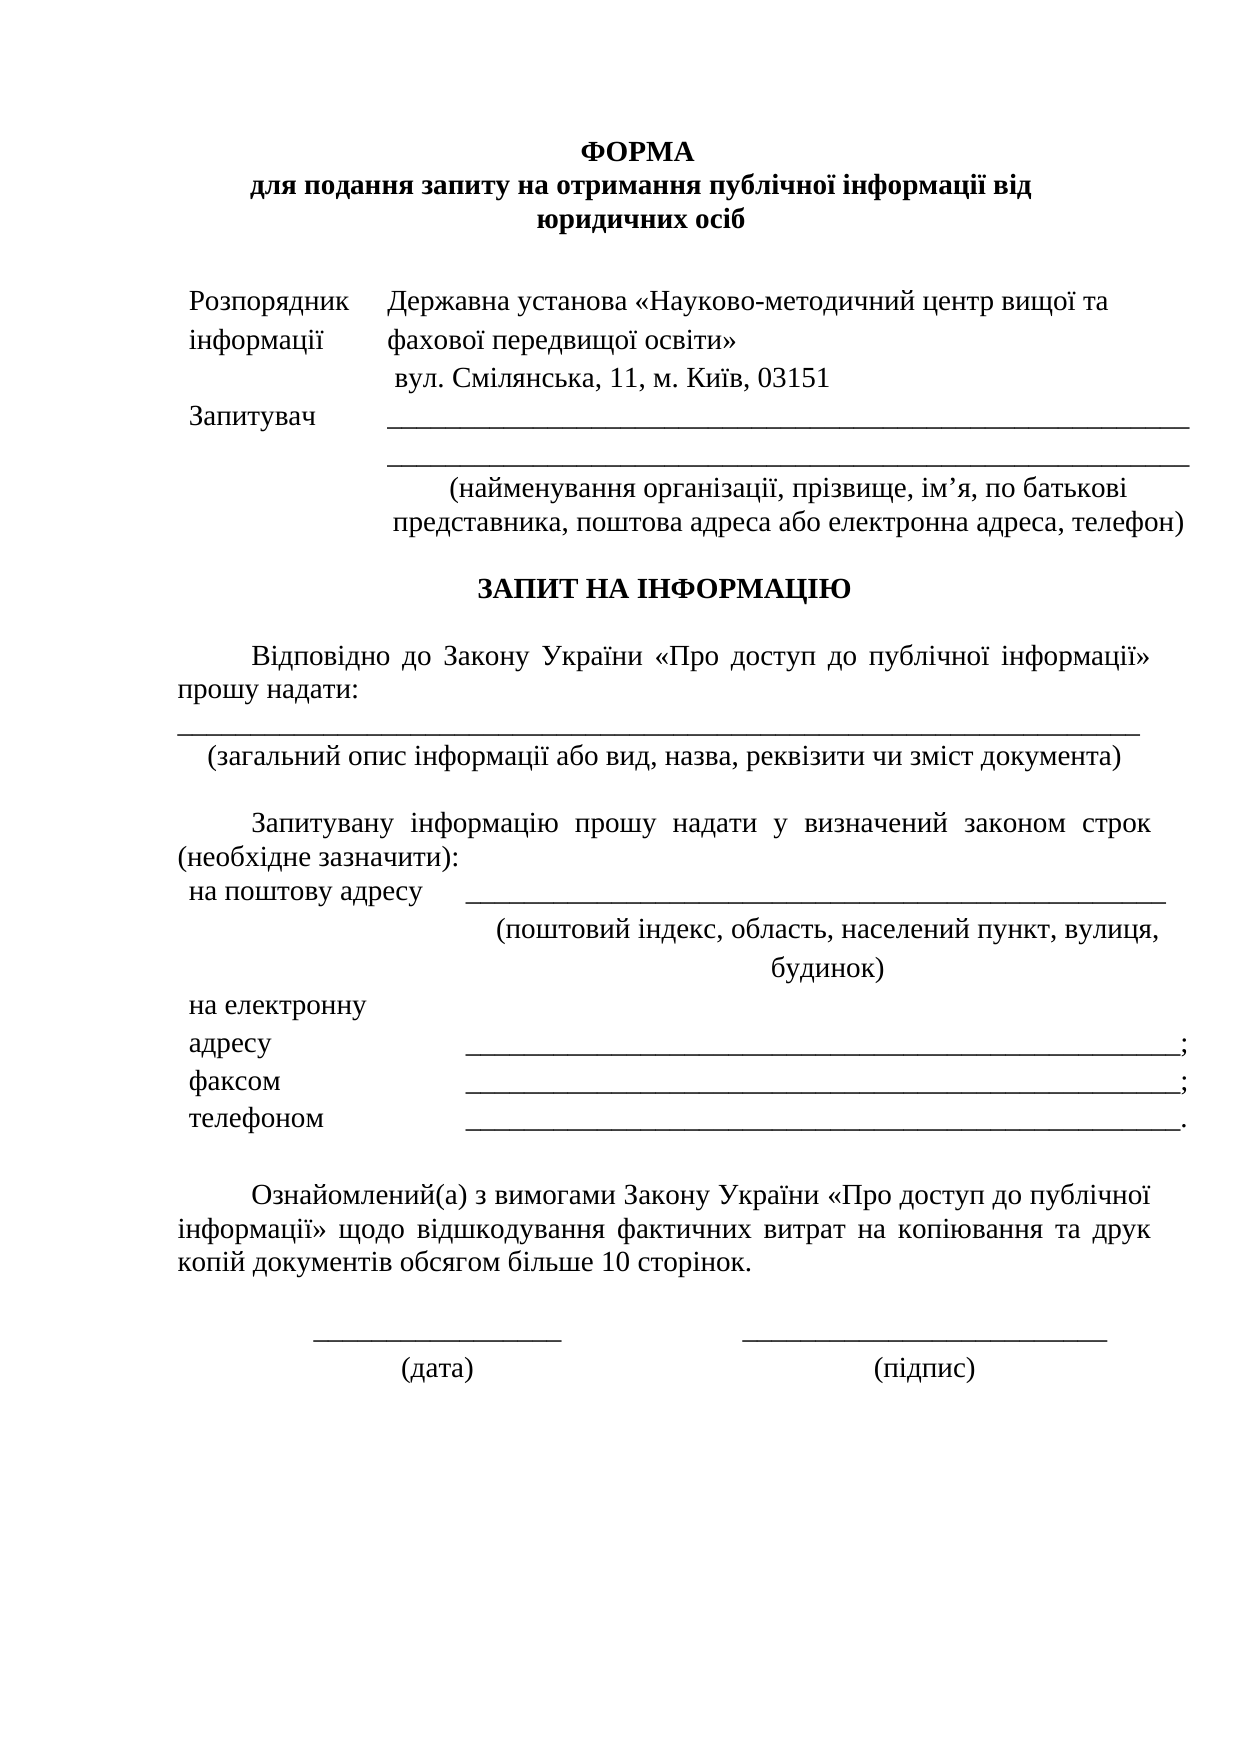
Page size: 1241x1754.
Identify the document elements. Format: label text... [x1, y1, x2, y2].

table_header на поштову адресу [177, 873, 454, 987]
table_header _________________ (дата) [177, 1312, 697, 1388]
table_cell _________________________________________________; [454, 1063, 1201, 1100]
table_cell _________________________________________________. [454, 1100, 1201, 1177]
table_cell факсом [177, 1063, 454, 1100]
table_cell на електронну адресу [177, 987, 454, 1063]
table_cell телефоном [177, 1100, 454, 1177]
table_header _________________________ (підпис) [697, 1312, 1152, 1388]
table_cell Запитувач [177, 398, 376, 537]
table_header Розпорядник інформації [177, 284, 376, 398]
table_cell _________________________________________________; [454, 987, 1201, 1063]
text (загальний опис інформації або вид, назва, реквізити чи зміст документа) [177, 738, 1152, 772]
text Відповідно до Закону України «Про доступ до публічної інформації» прошу надати: [177, 638, 1152, 705]
table_cell _______________________________________________________ _______________________________________________________ (найменування організації, прізвище, ім’я, по батькові представника, поштова адреса або електронна адреса, телефон) [376, 398, 1201, 537]
text ФОРМА для подання запиту на отримання публічної інформації від юридичних осіб [177, 134, 1105, 234]
text Запитувану інформацію прошу надати у визначений законом строк (необхідне зазначити): [177, 806, 1152, 873]
text Ознайомлений(а) з вимогами Закону України «Про доступ до публічної інформації» щодо відшкодування фактичних витрат на копіювання та друк копій документів обсягом більше 10 сторінок. [177, 1177, 1152, 1278]
table_header Державна установа «Науково-методичний центр вищої та фахової передвищої освіти» вул. Смілянська, 11, м. Київ, 03151 [376, 284, 1201, 398]
table_header ________________________________________________ (поштовий індекс, область, населений пункт, вулиця, будинок) [454, 873, 1201, 987]
text ЗАПИТ НА ІНФОРМАЦІЮ [177, 571, 1152, 604]
text __________________________________________________________________ [177, 705, 1152, 738]
